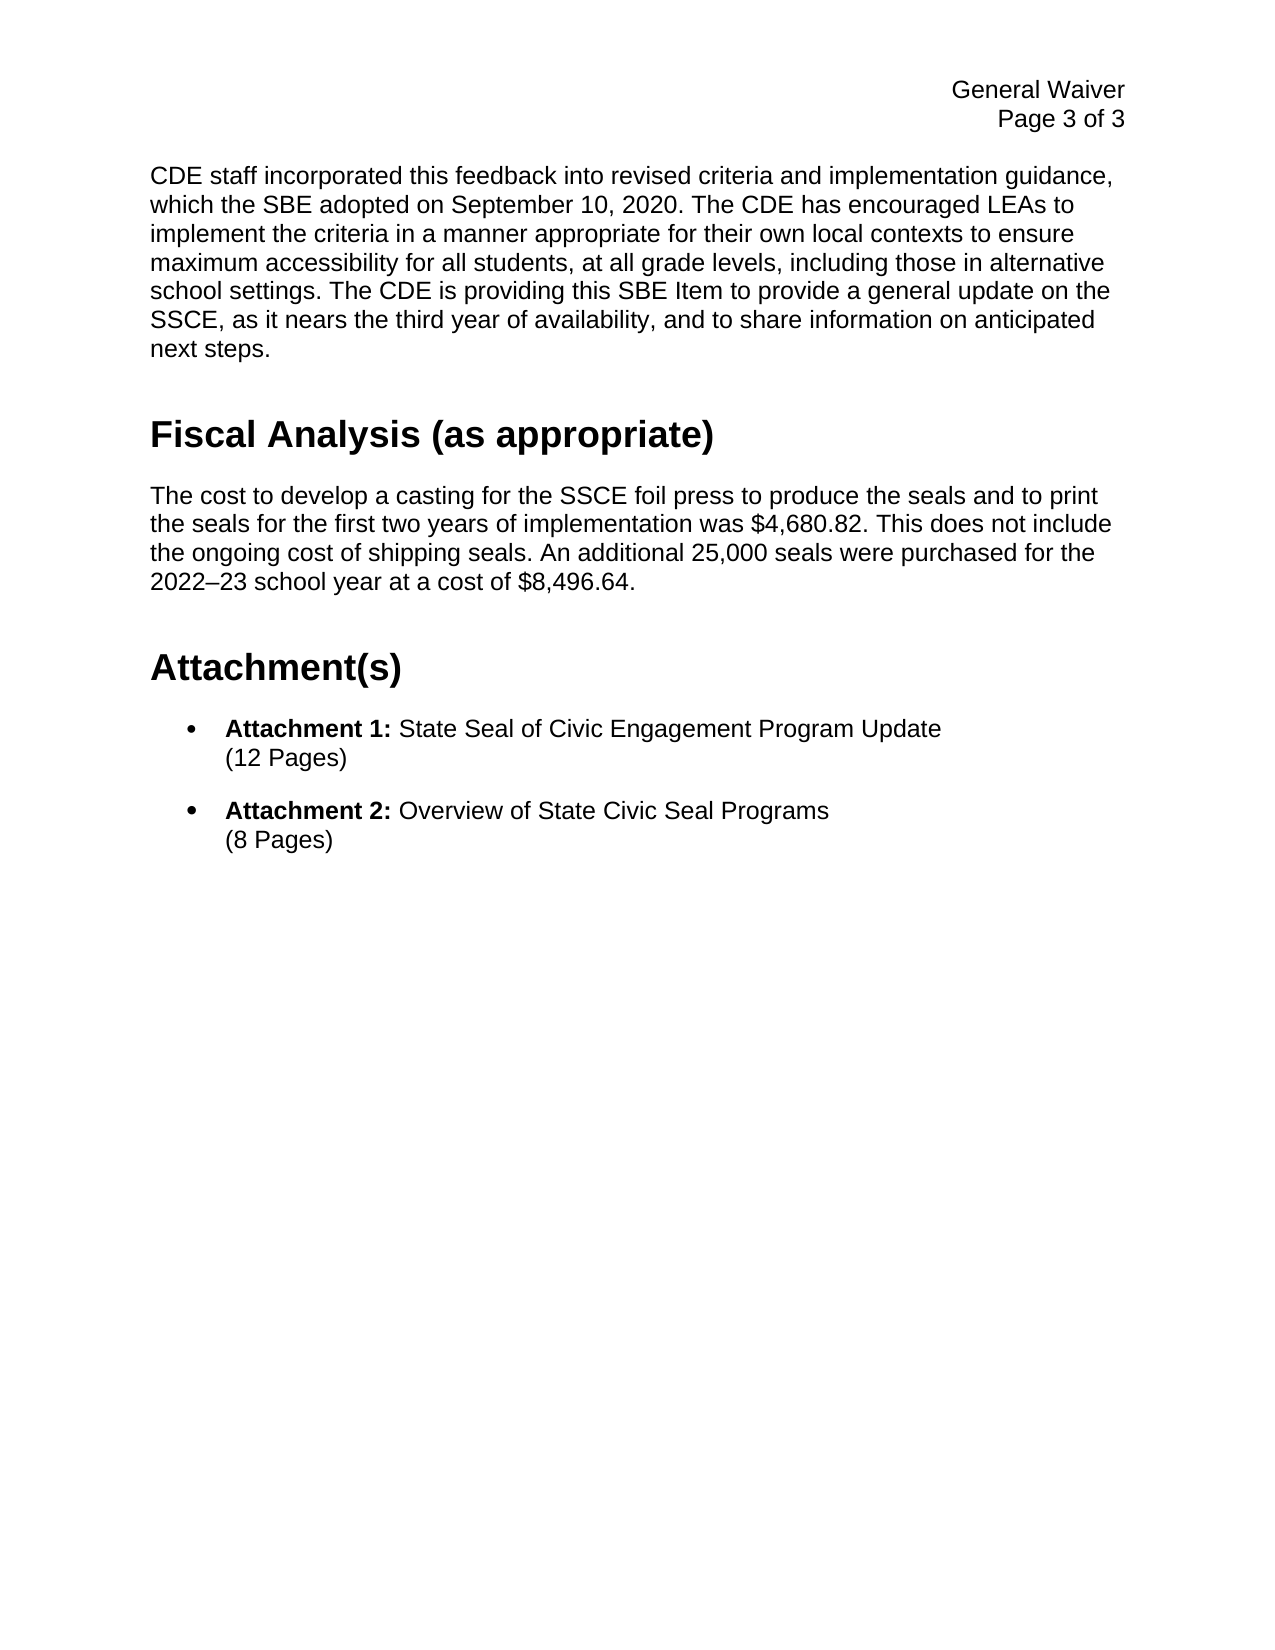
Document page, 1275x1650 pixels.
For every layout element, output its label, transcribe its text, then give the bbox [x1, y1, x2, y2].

list Attachment 1: State Seal of Civic Engagement Program Update (12 Pages) [187, 714, 1125, 771]
subtitle Fiscal Analysis (as appropriate) [150, 412, 1125, 456]
text The cost to develop a casting for the SSCE foil press to produce the seals and to print the seals for the first two years of implementation was $4,680.82. This does not include the ongoing cost of shipping seals. An additional 25,000 seals were purchased for the 2022–23 school year at a cost of $8,496.64. [150, 481, 1125, 596]
text CDE staff incorporated this feedback into revised criteria and implementation guidance, which the SBE adopted on September 10, 2020. The CDE has encouraged LEAs to implement the criteria in a manner appropriate for their own local contexts to ensure maximum accessibility for all students, at all grade levels, including those in alternative school settings. The CDE is providing this SBE Item to provide a general update on the SSCE, as it nears the third year of availability, and to share information on anticipated next steps. [150, 161, 1125, 362]
subtitle Attachment(s) [150, 646, 1125, 689]
list Attachment 2: Overview of State Civic Seal Programs (8 Pages) [187, 796, 1125, 854]
